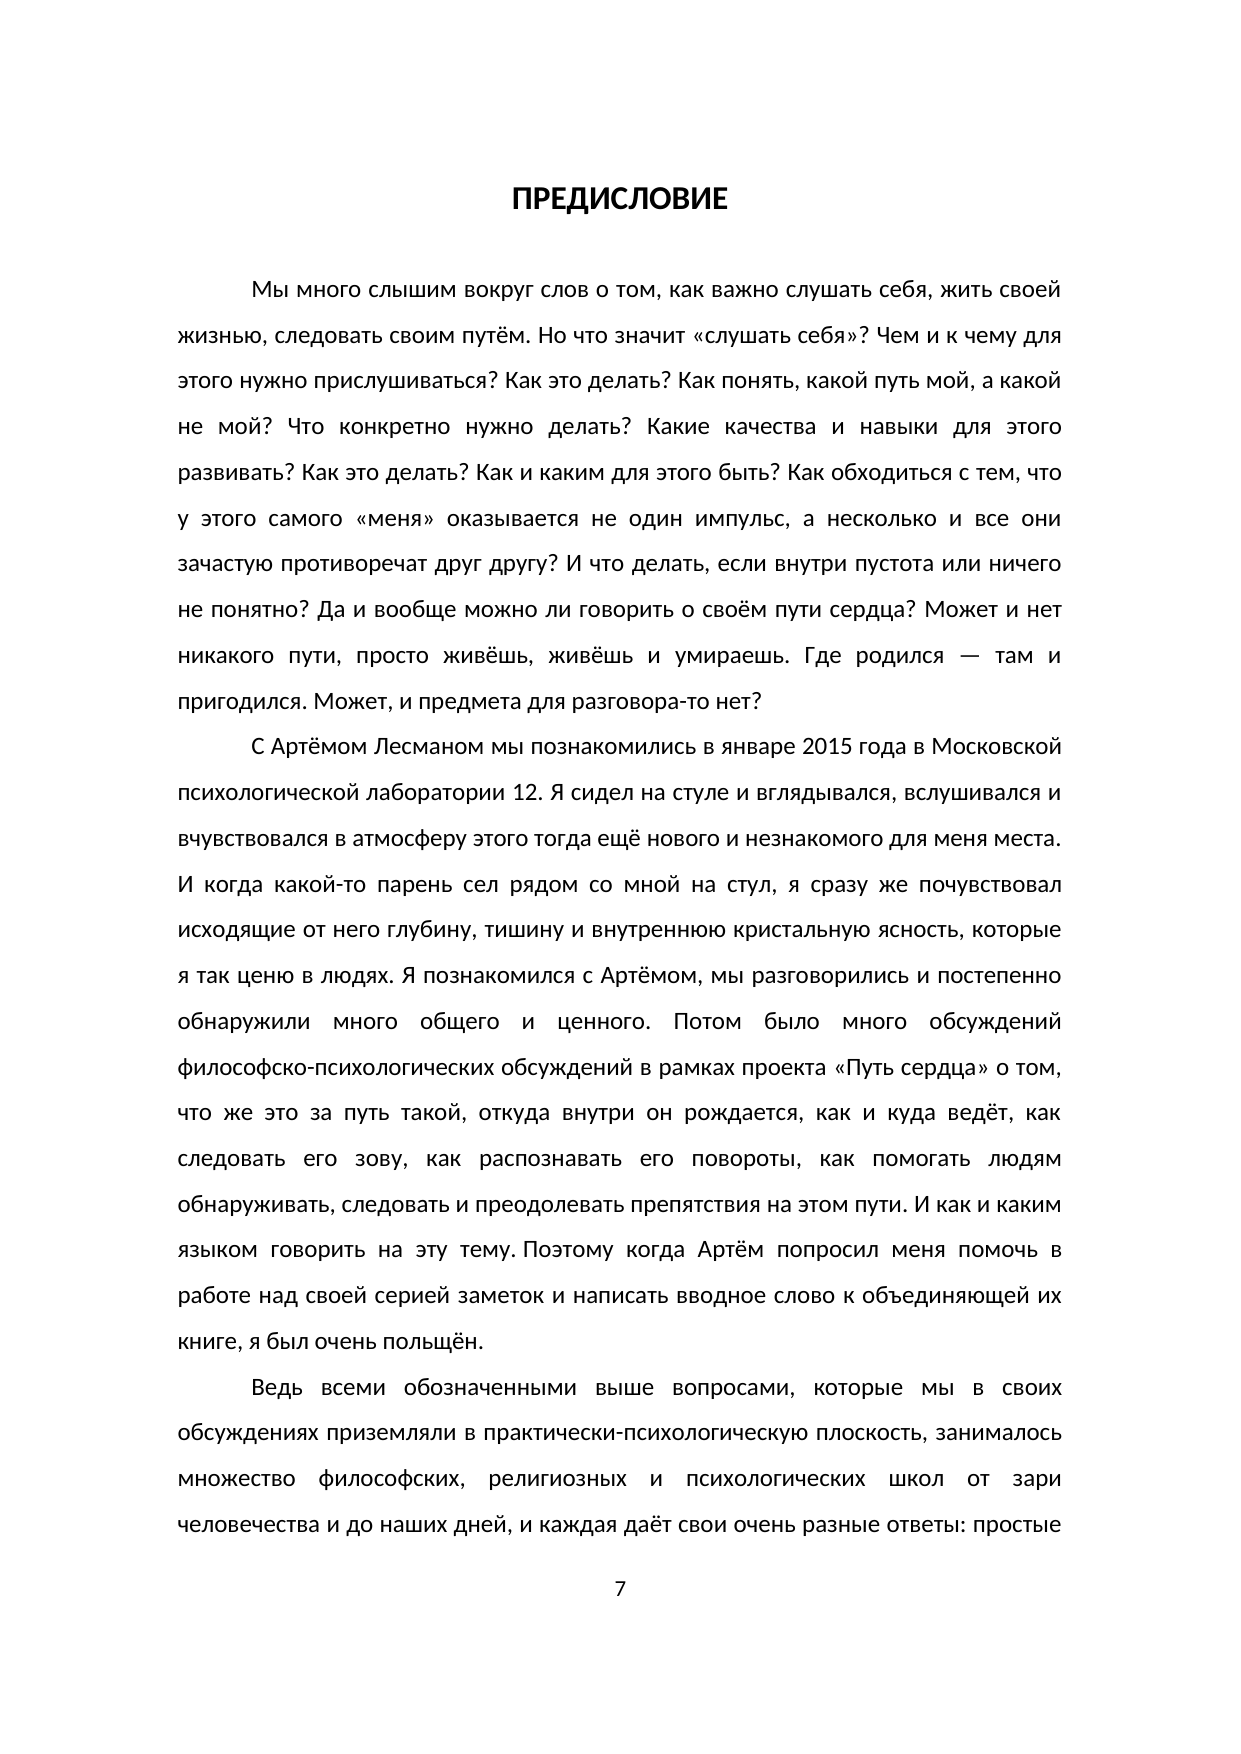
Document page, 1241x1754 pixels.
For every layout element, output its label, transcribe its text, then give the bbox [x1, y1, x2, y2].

text Мы много слышим вокруг слов о том, как важно слушать себя, жить своей жизнью, следовать своим путём. Но что значит «слушать себя»? Чем и к чему для этого нужно прислушиваться? Как это делать? Как понять, какой путь мой, а какой не мой? Что конкретно нужно делать? Какие качества и навыки для этого развивать? Как это делать? Как и каким для этого быть? Как обходиться с тем, что у этого самого «меня» оказывается не один импульс, а несколько и все они зачастую противоречат друг другу? И что делать, если внутри пустота или ничего не понятно? Да и вообще можно ли говорить о своём пути сердца? Может и нет никакого пути, просто живёшь, живёшь и умираешь. Где родился — там и пригодился. Может, и предмета для разговора-то нет? [177, 273, 1063, 715]
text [177, 1371, 1063, 1538]
subtitle ПРЕДИСЛОВИЕ [177, 177, 1063, 218]
text С Артёмом Лесманом мы познакомились в январе 2015 года в Московской психологической лаборатории 12. Я сидел на стуле и вглядывался, вслушивался и вчувствовался в атмосферу этого тогда ещё нового и незнакомого для меня места. И когда какой-то парень сел рядом со мной на стул, я сразу же почувствовал исходящие от него глубину, тишину и внутреннюю кристальную ясность, которые я так ценю в людях. Я познакомился с Артёмом, мы разговорились и постепенно обнаружили много общего и ценного. Потом было много обсуждений философско-психологических обсуждений в рамках проекта «Путь сердца» о том, что же это за путь такой, откуда внутри он рождается, как и куда ведёт, как следовать его зову, как распознавать его повороты, как помогать людям обнаруживать, следовать и преодолевать препятствия на этом пути. И как и каким языком говорить на эту тему. Поэтому когда Артём попросил меня помочь в работе над своей серией заметок и написать вводное слово к объединяющей их книге, я был очень польщён. [177, 731, 1063, 1356]
